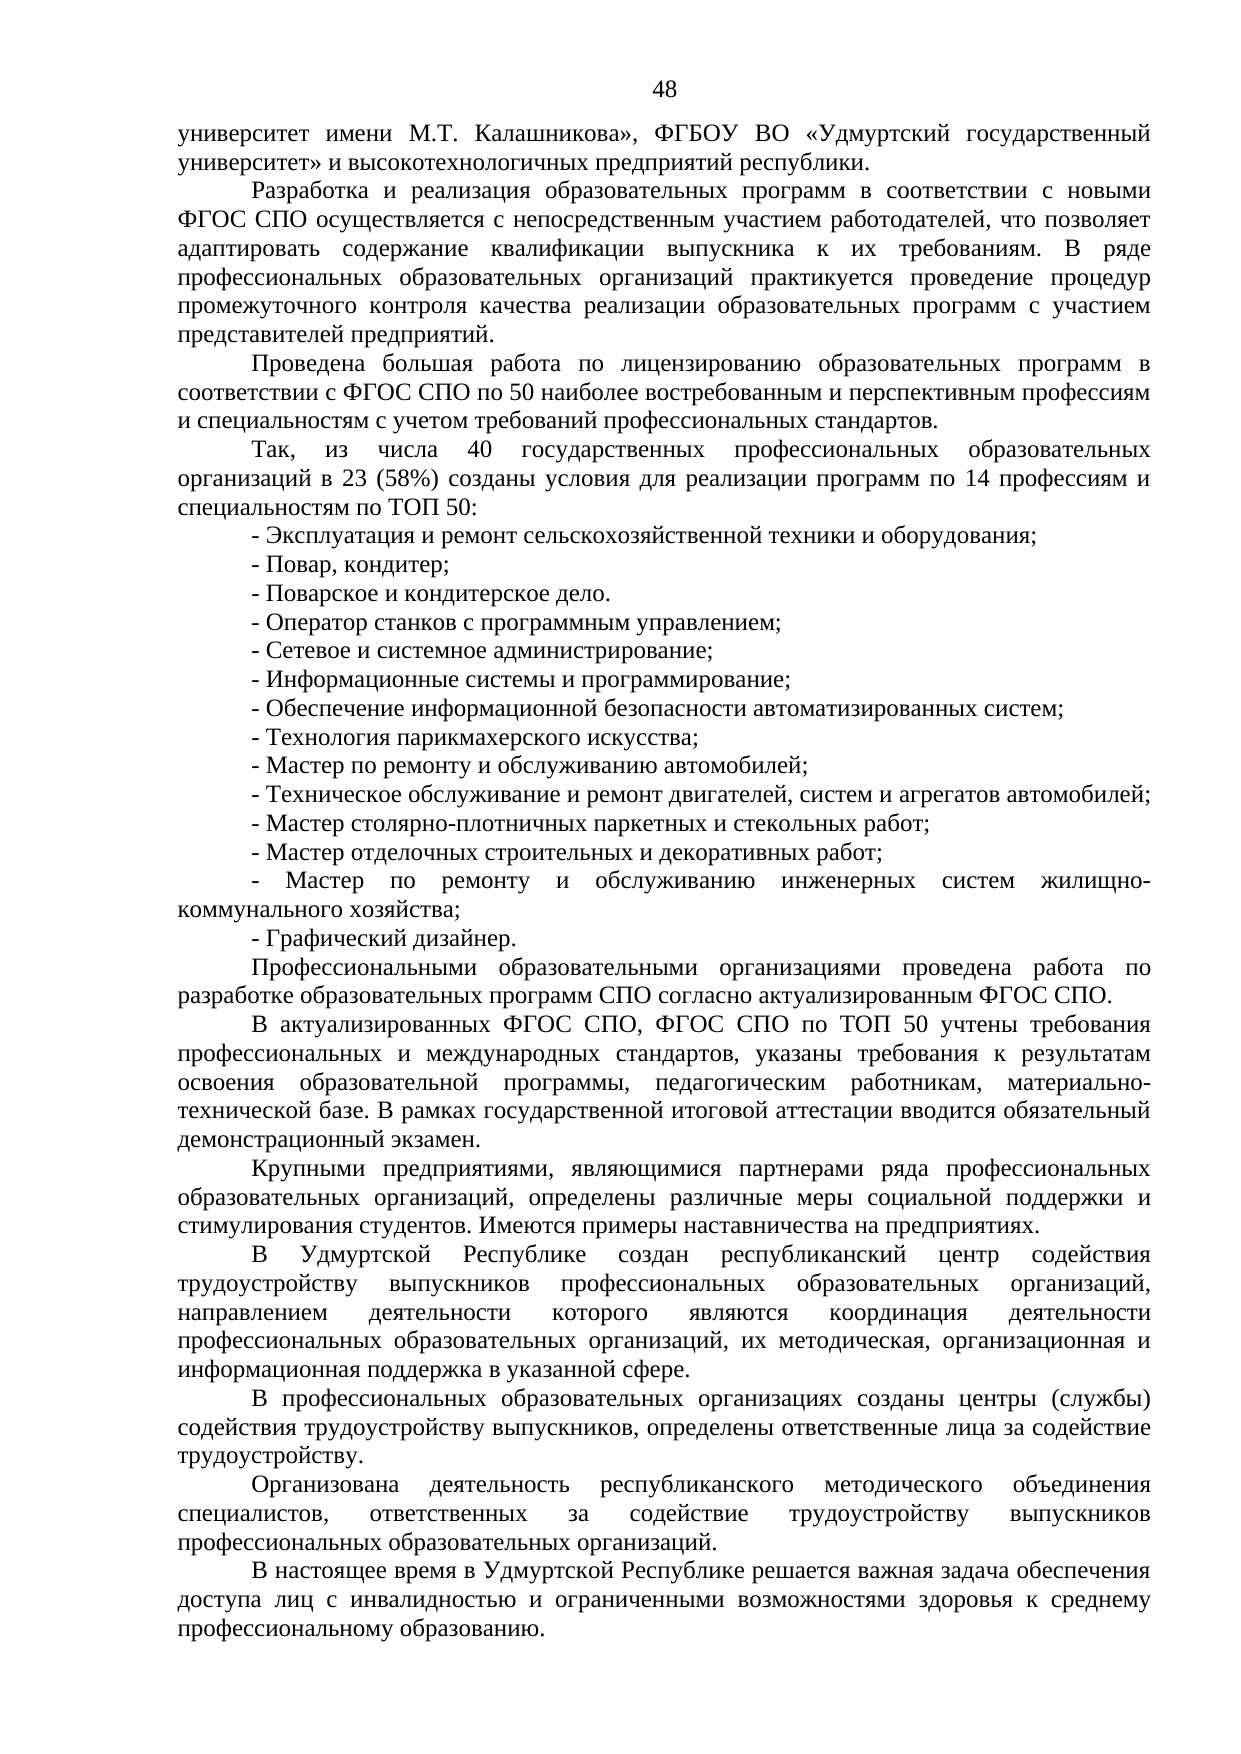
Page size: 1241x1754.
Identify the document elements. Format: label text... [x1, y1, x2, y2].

text В профессиональных образовательных организациях созданы центры (службы) содействия трудоустройству выпускников, определены ответственные лица за содействие трудоустройству. [177, 1383, 1152, 1469]
text - Технология парикмахерского искусства; [177, 722, 1152, 751]
text - Техническое обслуживание и ремонт двигателей, систем и агрегатов автомобилей; [177, 779, 1152, 808]
text Проведена большая работа по лицензированию образовательных программ в соответствии с ФГОС СПО по 50 наиболее востребованным и перспективным профессиям и специальностям с учетом требований профессиональных стандартов. [177, 348, 1152, 434]
text - Графический дизайнер. [177, 923, 1152, 952]
text Профессиональными образовательными организациями проведена работа по разработке образовательных программ СПО согласно актуализированным ФГОС СПО. [177, 952, 1152, 1009]
text - Повар, кондитер; [177, 549, 1152, 578]
text - Поварское и кондитерское дело. [177, 578, 1152, 607]
text В актуализированных ФГОС СПО, ФГОС СПО по ТОП 50 учтены требования профессиональных и международных стандартов, указаны требования к результатам освоения образовательной программы, педагогическим работникам, материально-технической базе. В рамках государственной итоговой аттестации вводится обязательный демонстрационный экзамен. [177, 1009, 1152, 1153]
text - Мастер столярно-плотничных паркетных и стекольных работ; [177, 808, 1152, 837]
text Разработка и реализация образовательных программ в соответствии с новыми ФГОС СПО осуществляется с непосредственным участием работодателей, что позволяет адаптировать содержание квалификации выпускника к их требованиям. В ряде профессиональных образовательных организаций практикуется проведение процедур промежуточного контроля качества реализации образовательных программ с участием представителей предприятий. [177, 176, 1152, 348]
text Так, из числа 40 государственных профессиональных образовательных организаций в 23 (58%) созданы условия для реализации программ по 14 профессиям и специальностям по ТОП 50: [177, 434, 1152, 521]
text - Мастер по ремонту и обслуживанию инженерных систем жилищно-коммунального хозяйства; [177, 866, 1152, 923]
text В Удмуртской Республике создан республиканский центр содействия трудоустройству выпускников профессиональных образовательных организаций, направлением деятельности которого являются координация деятельности профессиональных образовательных организаций, их методическая, организационная и информационная поддержка в указанной сфере. [177, 1239, 1152, 1383]
text - Обеспечение информационной безопасности автоматизированных систем; [177, 693, 1152, 722]
text - Информационные системы и программирование; [177, 664, 1152, 693]
text - Оператор станков с программным управлением; [177, 607, 1152, 636]
text - Сетевое и системное администрирование; [177, 636, 1152, 664]
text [177, 118, 1152, 176]
text - Мастер отделочных строительных и декоративных работ; [177, 837, 1152, 866]
text В настоящее время в Удмуртской Республике решается важная задача обеспечения доступа лиц с инвалидностью и ограниченными возможностями здоровья к среднему профессиональному образованию. [177, 1556, 1152, 1642]
text Крупными предприятиями, являющимися партнерами ряда профессиональных образовательных организаций, определены различные меры социальной поддержки и стимулирования студентов. Имеются примеры наставничества на предприятиях. [177, 1153, 1152, 1239]
text Организована деятельность республиканского методического объединения специалистов, ответственных за содействие трудоустройству выпускников профессиональных образовательных организаций. [177, 1469, 1152, 1556]
text - Эксплуатация и ремонт сельскохозяйственной техники и оборудования; [177, 521, 1152, 549]
text - Мастер по ремонту и обслуживанию автомобилей; [177, 751, 1152, 779]
